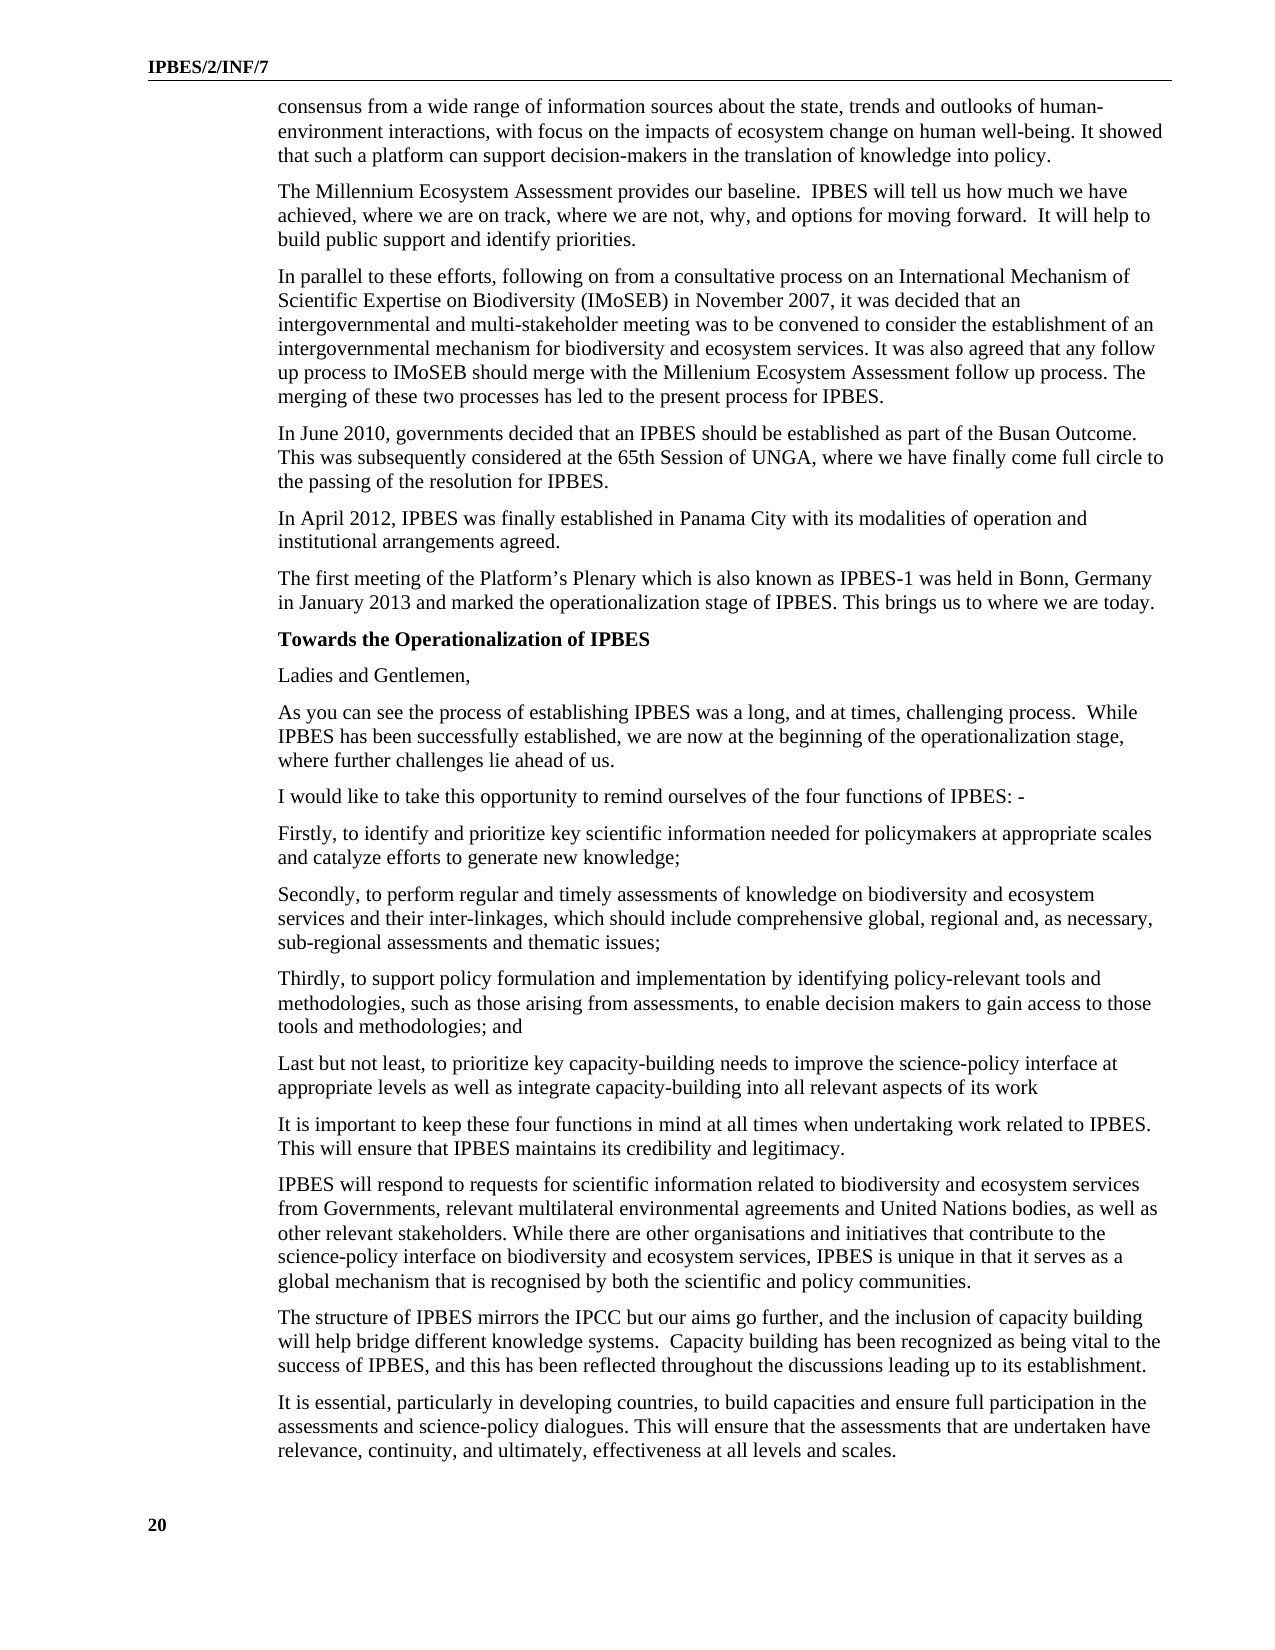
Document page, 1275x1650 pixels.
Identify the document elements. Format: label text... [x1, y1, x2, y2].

text In April 2012, IPBES was finally established in Panama City with its modalities of operation and institutional arrangements agreed. [278, 505, 1166, 553]
text It is essential, particularly in developing countries, to build capacities and ensure full participation in the assessments and science-policy dialogues. This will ensure that the assessments that are undertaken have relevance, continuity, and ultimately, effectiveness at all levels and scales. [278, 1390, 1166, 1462]
text Towards the Operationalization of IPBES [278, 627, 1166, 651]
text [278, 94, 1166, 167]
text Secondly, to perform regular and timely assessments of knowledge on biodiversity and ecosystem services and their inter-linkages, which should include comprehensive global, regional and, as necessary, sub-regional assessments and thematic issues; [278, 882, 1166, 954]
text Ladies and Gentlemen, [278, 663, 1166, 687]
text In June 2010, governments decided that an IPBES should be established as part of the Busan Outcome. This was subsequently considered at the 65th Session of UNGA, where we have finally come full circle to the passing of the resolution for IPBES. [278, 421, 1166, 493]
text The structure of IPBES mirrors the IPCC but our aims go further, and the inclusion of capacity building will help bridge different knowledge systems. Capacity building has been recognized as being vital to the success of IPBES, and this has been reflected throughout the discussions leading up to its establishment. [278, 1305, 1166, 1377]
text Last but not least, to prioritize key capacity-building needs to improve the science-policy interface at appropriate levels as well as integrate capacity-building into all relevant aspects of its work [278, 1051, 1166, 1099]
text Firstly, to identify and prioritize key scientific information needed for policymakers at appropriate scales and catalyze efforts to generate new knowledge; [278, 821, 1166, 869]
text I would like to take this opportunity to remind ourselves of the four functions of IPBES: - [278, 784, 1166, 808]
text It is important to keep these four functions in mind at all times when undertaking work related to IPBES. This will ensure that IPBES maintains its credibility and legitimacy. [278, 1112, 1166, 1160]
text The first meeting of the Platform’s Plenary which is also known as IPBES-1 was held in Bonn, Germany in January 2013 and marked the operationalization stage of IPBES. This brings us to where we are today. [278, 566, 1166, 614]
text As you can see the process of establishing IPBES was a long, and at times, challenging process. While IPBES has been successfully established, we are now at the beginning of the operationalization stage, where further challenges lie ahead of us. [278, 700, 1166, 772]
text The Millennium Ecosystem Assessment provides our baseline. IPBES will tell us how much we have achieved, where we are on track, where we are not, why, and options for moving forward. It will help to build public support and identify priorities. [278, 179, 1166, 251]
text In parallel to these efforts, following on from a consultative process on an International Mechanism of Scientific Expertise on Biodiversity (IMoSEB) in November 2007, it was decided that an intergovernmental and multi-stakeholder meeting was to be convened to consider the establishment of an intergovernmental mechanism for biodiversity and ecosystem services. It was also agreed that any follow up process to IMoSEB should merge with the Millenium Ecosystem Assessment follow up process. The merging of these two processes has led to the present process for IPBES. [278, 264, 1166, 408]
text IPBES will respond to requests for scientific information related to biodiversity and ecosystem services from Governments, relevant multilateral environmental agreements and United Nations bodies, as well as other relevant stakeholders. While there are other organisations and initiatives that contribute to the science-policy interface on biodiversity and ecosystem services, IPBES is unique in that it serves as a global mechanism that is recognised by both the scientific and policy communities. [278, 1172, 1166, 1293]
text Thirdly, to support policy formulation and implementation by identifying policy-relevant tools and methodologies, such as those arising from assessments, to enable decision makers to gain access to those tools and methodologies; and [278, 966, 1166, 1038]
